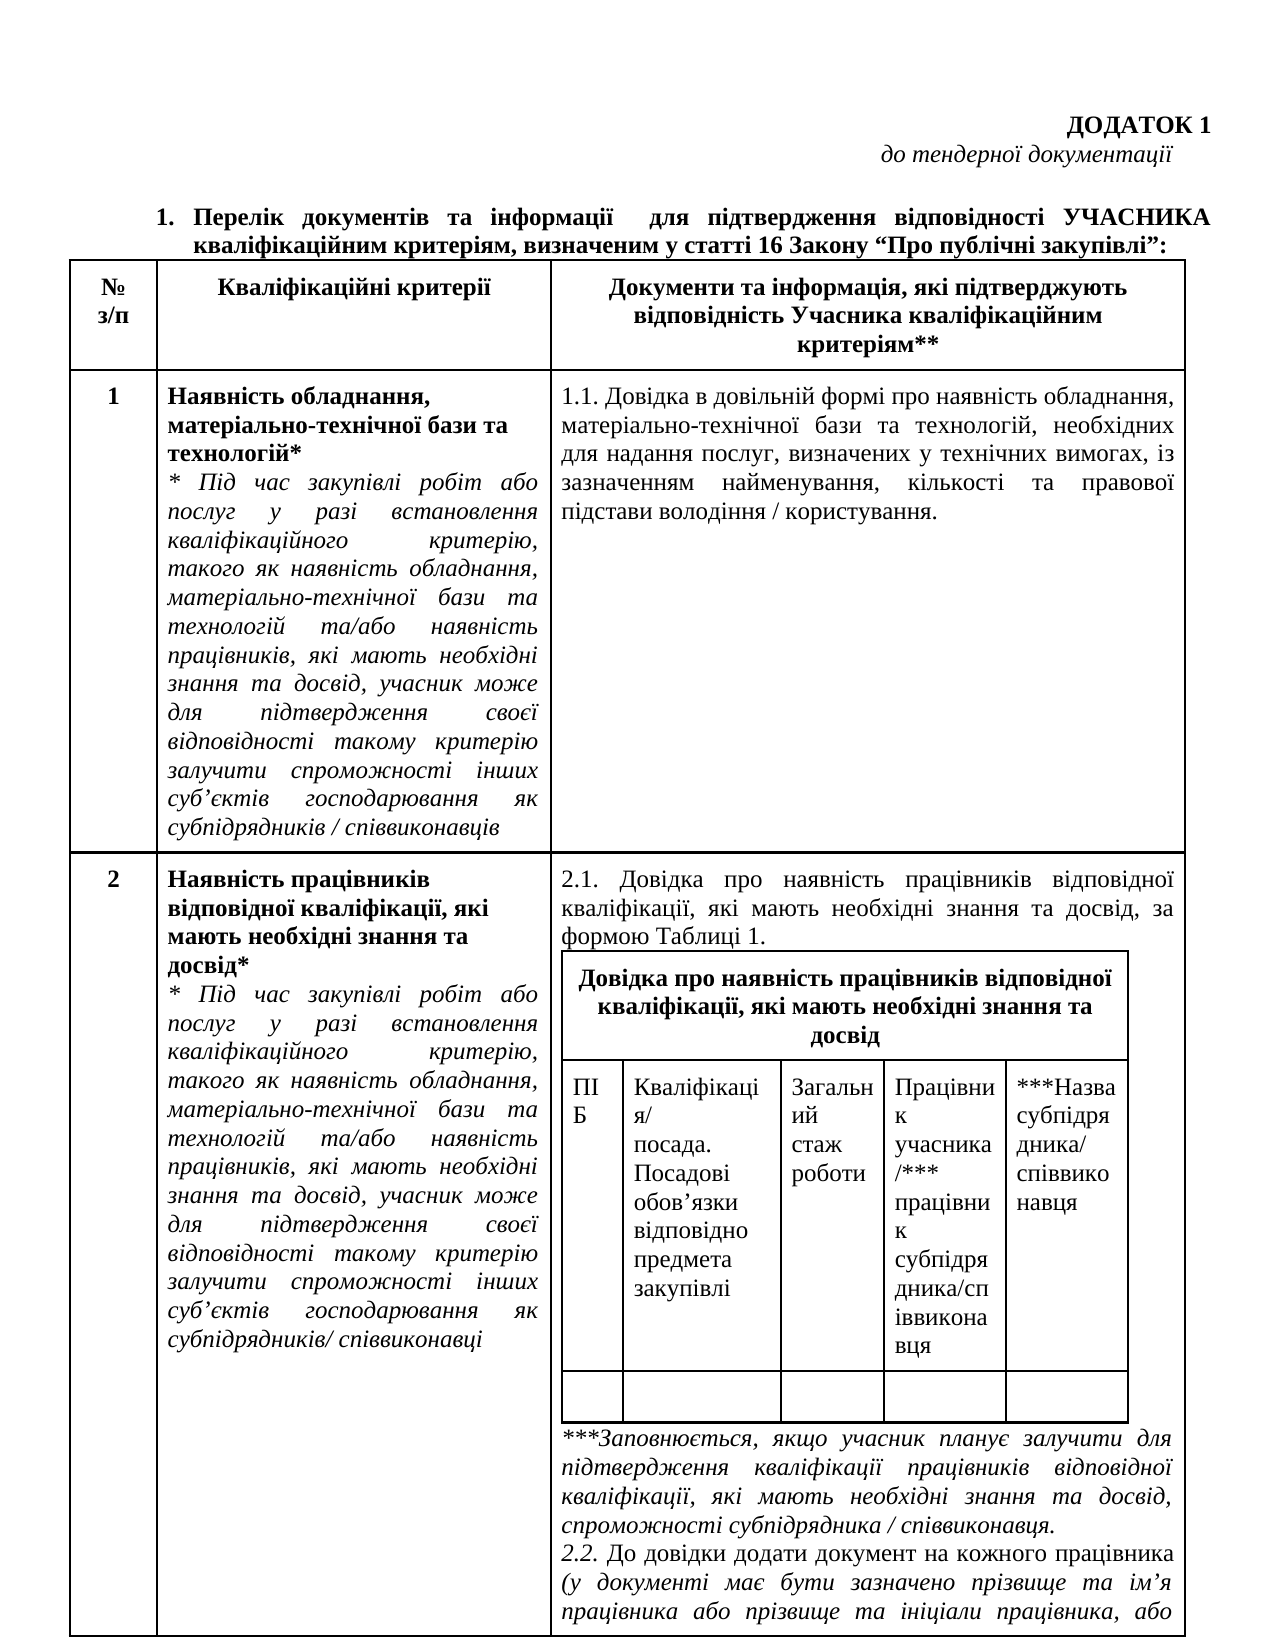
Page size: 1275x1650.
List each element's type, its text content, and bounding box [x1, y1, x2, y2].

table_cell 1.1. Довідка в довільній формі про наявність обладнання, матеріально-технічної бази та технологій, необхідних для надання послуг, визначених у технічних вимогах, із зазначенням найменування, кількості та правової підстави володіння / користування. [552, 371, 1184, 851]
table_cell Наявність обладнання, матеріально-технічної бази та технологій* * Під час закупівлі робіт або послуг у разі встановлення кваліфікаційного критерію, такого як наявність обладнання, матеріально-технічної бази та технологій та/або наявність працівників, які мають необхідні знання та досвід, учасник може для підтвердження своєї відповідності такому критерію залучити спроможності інших суб’єктів господарювання як субпідрядників / співвиконавців [158, 371, 550, 851]
text до тендерної документації [708, 139, 1275, 168]
text ДОДАТОК 1 [708, 110, 1211, 139]
table_header Кваліфікаційні критерії [158, 261, 550, 368]
list Перелік документів та інформації для підтвердження відповідності УЧАСНИКА кваліфікаційним критеріям, визначеним у статті 16 Закону “Про публічні закупівлі”: [156, 202, 1211, 259]
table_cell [158, 854, 550, 1635]
table_header Документи та інформація, які підтверджують відповідність Учасника кваліфікаційним критеріям** [552, 261, 1184, 368]
table_cell 1 [71, 371, 156, 851]
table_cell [552, 854, 1184, 1635]
table_cell 2 [71, 854, 156, 1635]
table_header № з/п [71, 261, 156, 368]
